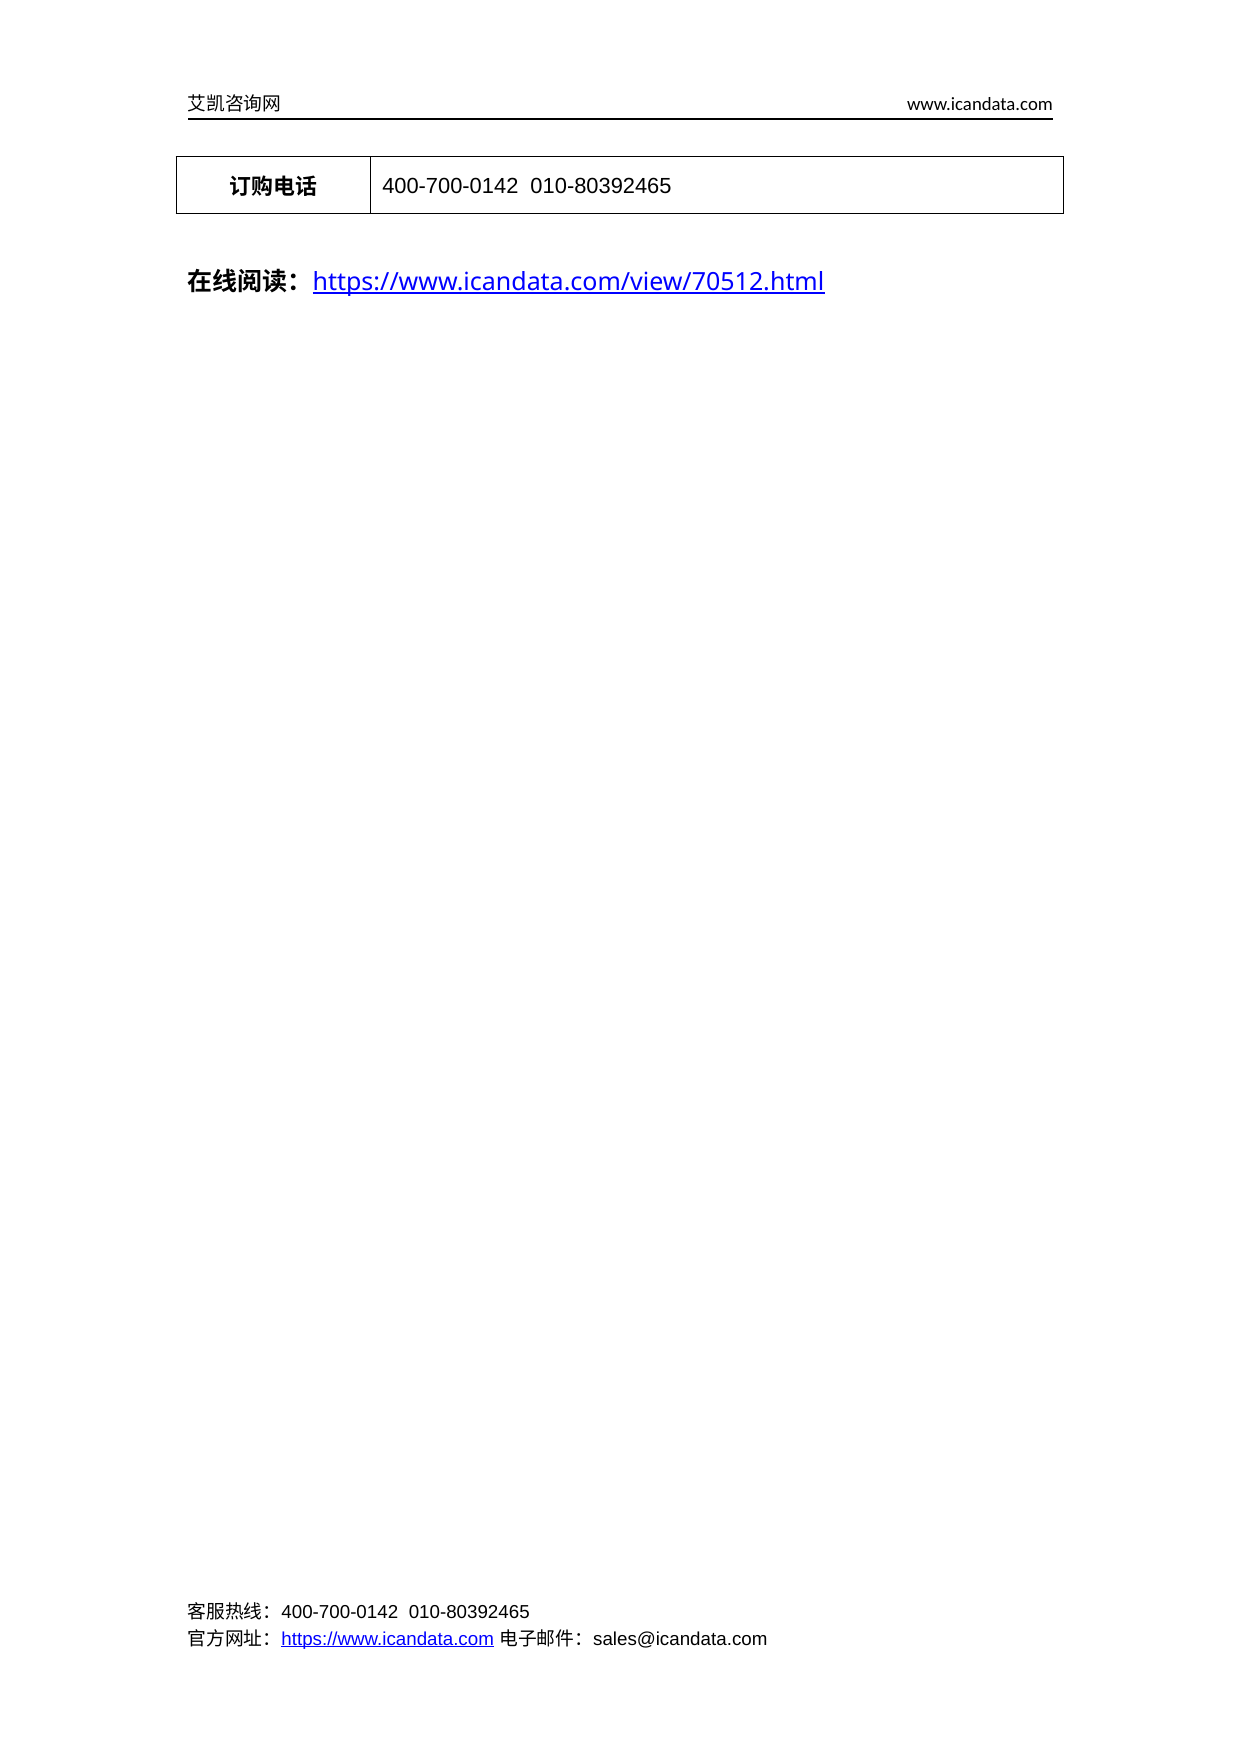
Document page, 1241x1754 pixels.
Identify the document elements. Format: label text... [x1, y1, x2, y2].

table_cell 400-700-0142 010-80392465 [371, 157, 1063, 213]
text 在线阅读：https://www.icandata.com/view/70512.html [187, 247, 1053, 312]
table_cell 订购电话 [177, 157, 370, 213]
